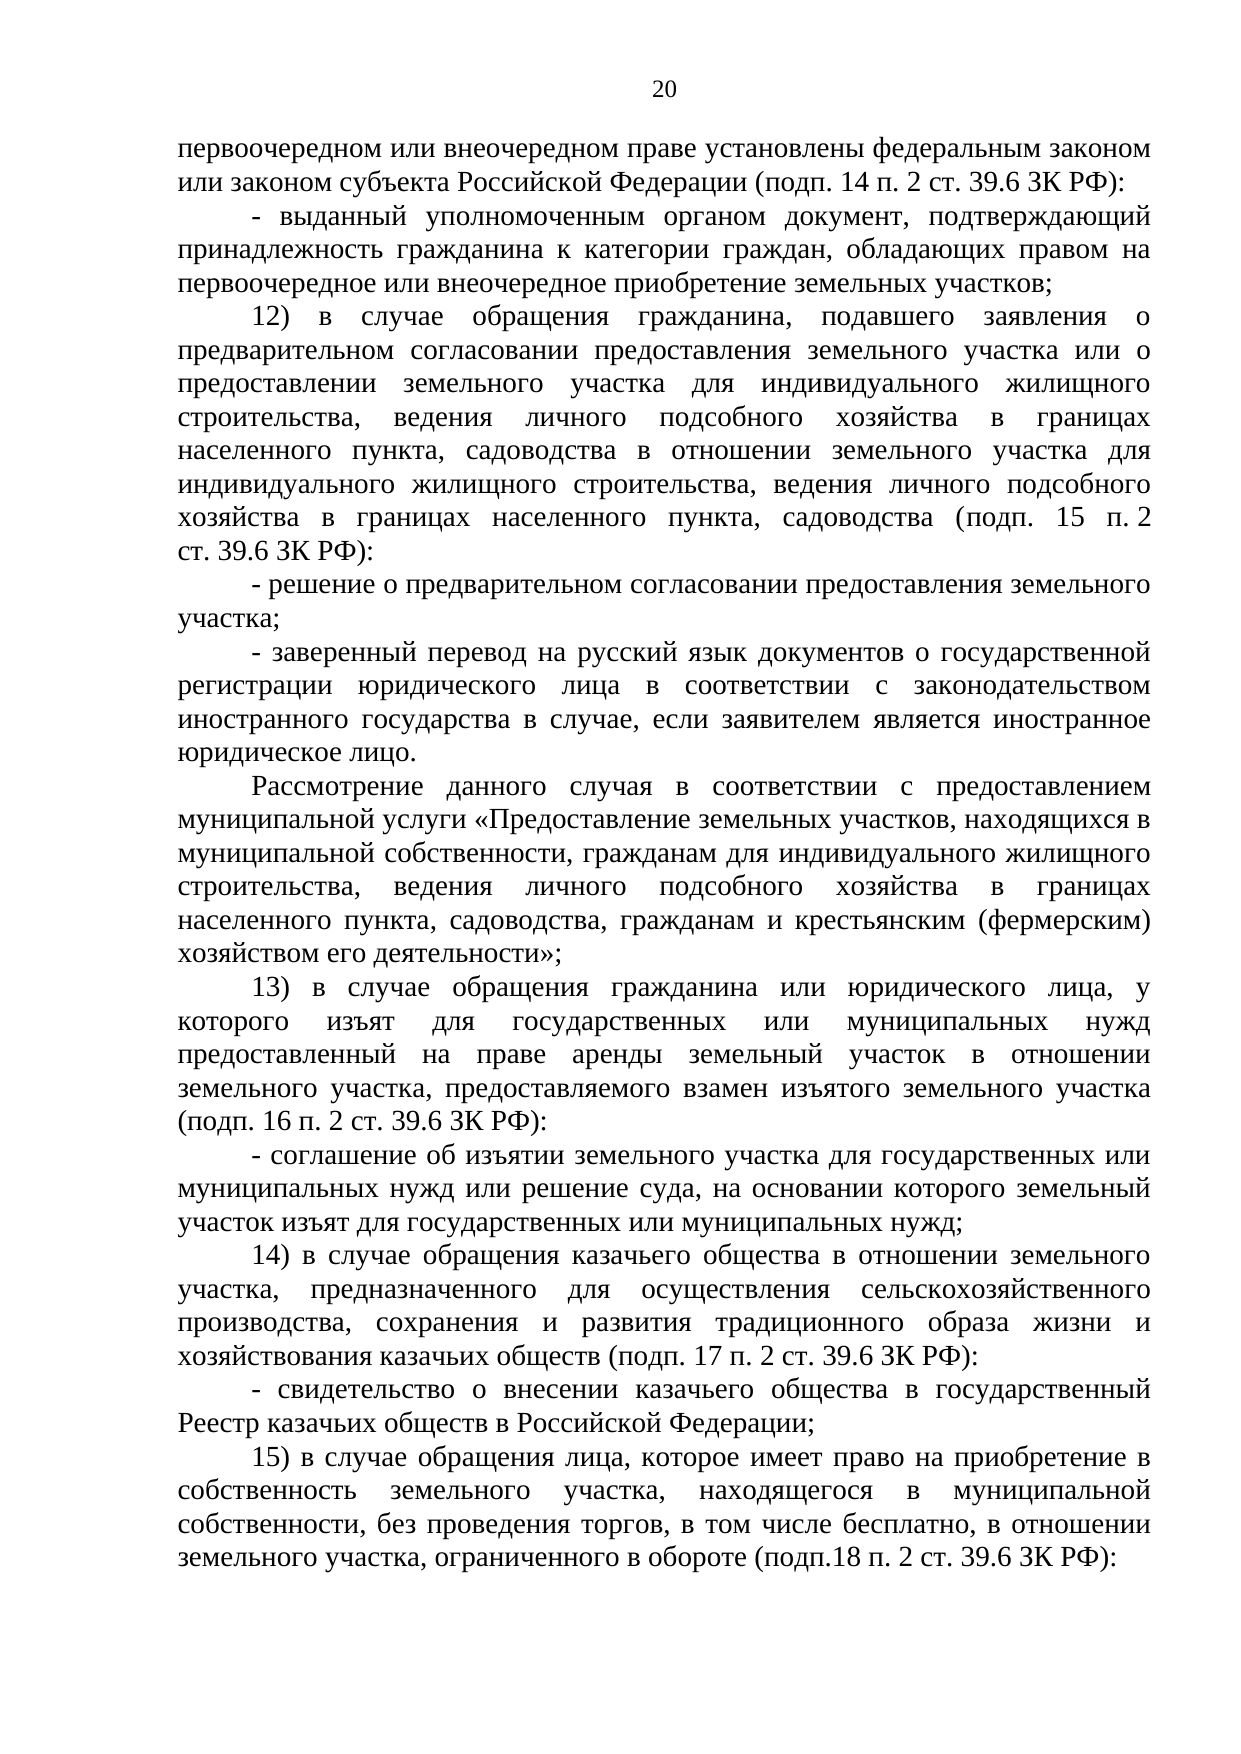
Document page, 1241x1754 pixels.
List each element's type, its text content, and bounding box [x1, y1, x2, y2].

text - заверенный перевод на русский язык документов о государственной регистрации юридического лица в соответствии с законодательством иностранного государства в случае, если заявителем является иностранное юридическое лицо. [177, 634, 1152, 768]
text 14) в случае обращения казачьего общества в отношении земельного участка, предназначенного для осуществления сельскохозяйственного производства, сохранения и развития традиционного образа жизни и хозяйствования казачьих обществ (подп. 17 п. 2 ст. 39.6 ЗК РФ): [177, 1237, 1152, 1372]
text - решение о предварительном согласовании предоставления земельного участка; [177, 567, 1152, 634]
text - свидетельство о внесении казачьего общества в государственный Реестр казачьих обществ в Российской Федерации; [177, 1372, 1152, 1439]
text Рассмотрение данного случая в соответствии с предоставлением муниципальной услуги «Предоставление земельных участков, находящихся в муниципальной собственности, гражданам для индивидуального жилищного строительства, ведения личного подсобного хозяйства в границах населенного пункта, садоводства, гражданам и крестьянским (фермерским) хозяйством его деятельности»; [177, 768, 1152, 969]
text 13) в случае обращения гражданина или юридического лица, у которого изъят для государственных или муниципальных нужд предоставленный на праве аренды земельный участок в отношении земельного участка, предоставляемого взамен изъятого земельного участка (подп. 16 п. 2 ст. 39.6 ЗК РФ): [177, 969, 1152, 1137]
text - выданный уполномоченным органом документ, подтверждающий принадлежность гражданина к категории граждан, обладающих правом на первоочередное или внеочередное приобретение земельных участков; [177, 198, 1152, 298]
text - соглашение об изъятии земельного участка для государственных или муниципальных нужд или решение суда, на основании которого земельный участок изъят для государственных или муниципальных нужд; [177, 1137, 1152, 1237]
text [177, 131, 1152, 198]
text 12) в случае обращения гражданина, подавшего заявления о предварительном согласовании предоставления земельного участка или о предоставлении земельного участка для индивидуального жилищного строительства, ведения личного подсобного хозяйства в границах населенного пункта, садоводства в отношении земельного участка для индивидуального жилищного строительства, ведения личного подсобного хозяйства в границах населенного пункта, садоводства (подп. 15 п. 2 ст. 39.6 ЗК РФ): [177, 298, 1152, 567]
text 15) в случае обращения лица, которое имеет право на приобретение в собственность земельного участка, находящегося в муниципальной собственности, без проведения торгов, в том числе бесплатно, в отношении земельного участка, ограниченного в обороте (подп.18 п. 2 ст. 39.6 ЗК РФ): [177, 1439, 1152, 1573]
